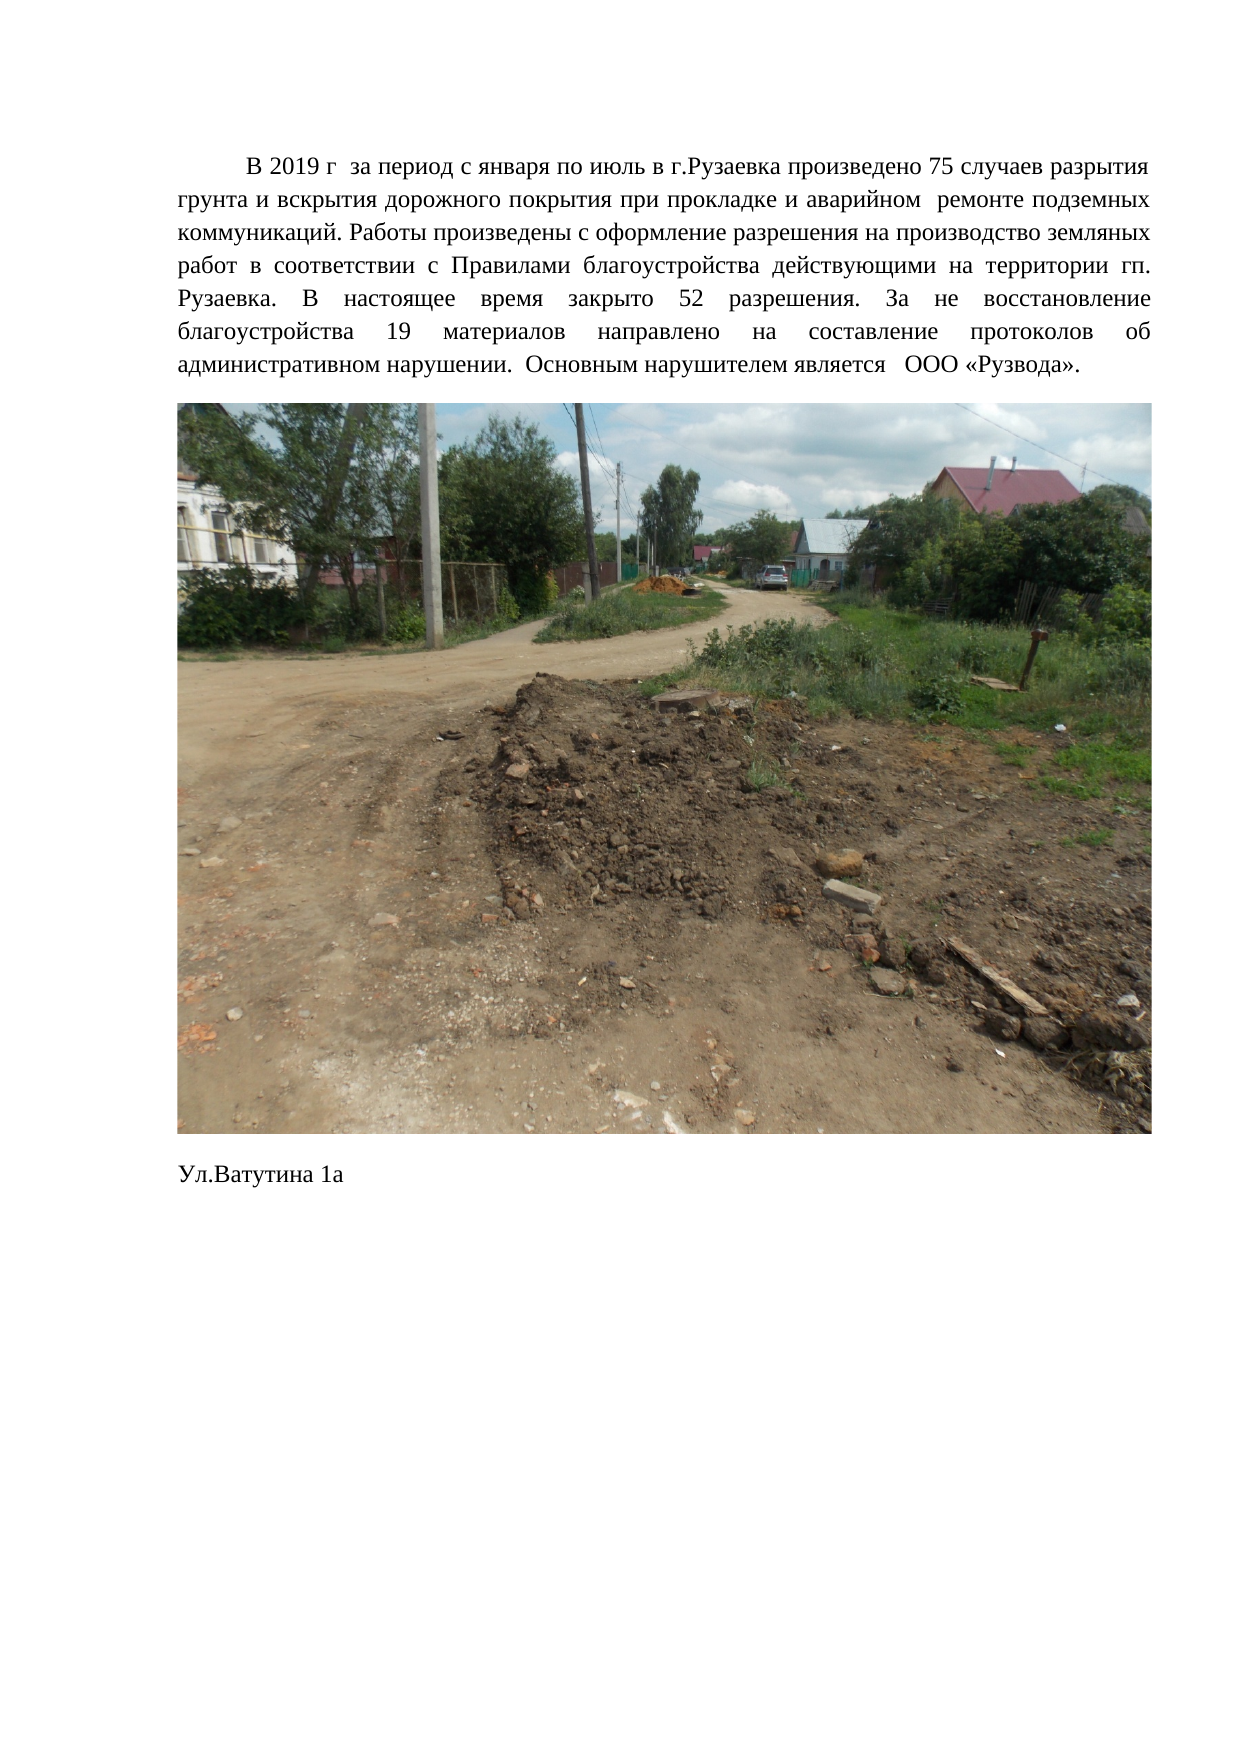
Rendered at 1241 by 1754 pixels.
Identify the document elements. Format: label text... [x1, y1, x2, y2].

text Ул.Ватутина 1а [177, 1159, 1152, 1188]
text В 2019 г за период с января по июль в г.Рузаевка произведено 75 случаев разрытия грунта и вскрытия дорожного покрытия при прокладке и аварийном ремонте подземных коммуникаций. Работы произведены с оформление разрешения на производство земляных работ в соответствии с Правилами благоустройства действующими на территории гп. Рузаевка. В настоящее время закрыто 52 разрешения. За не восстановление благоустройства 19 материалов направлено на составление протоколов об административном нарушении. Основным нарушителем является ООО «Рузвода». [177, 151, 1152, 378]
picture [177, 403, 1152, 1134]
